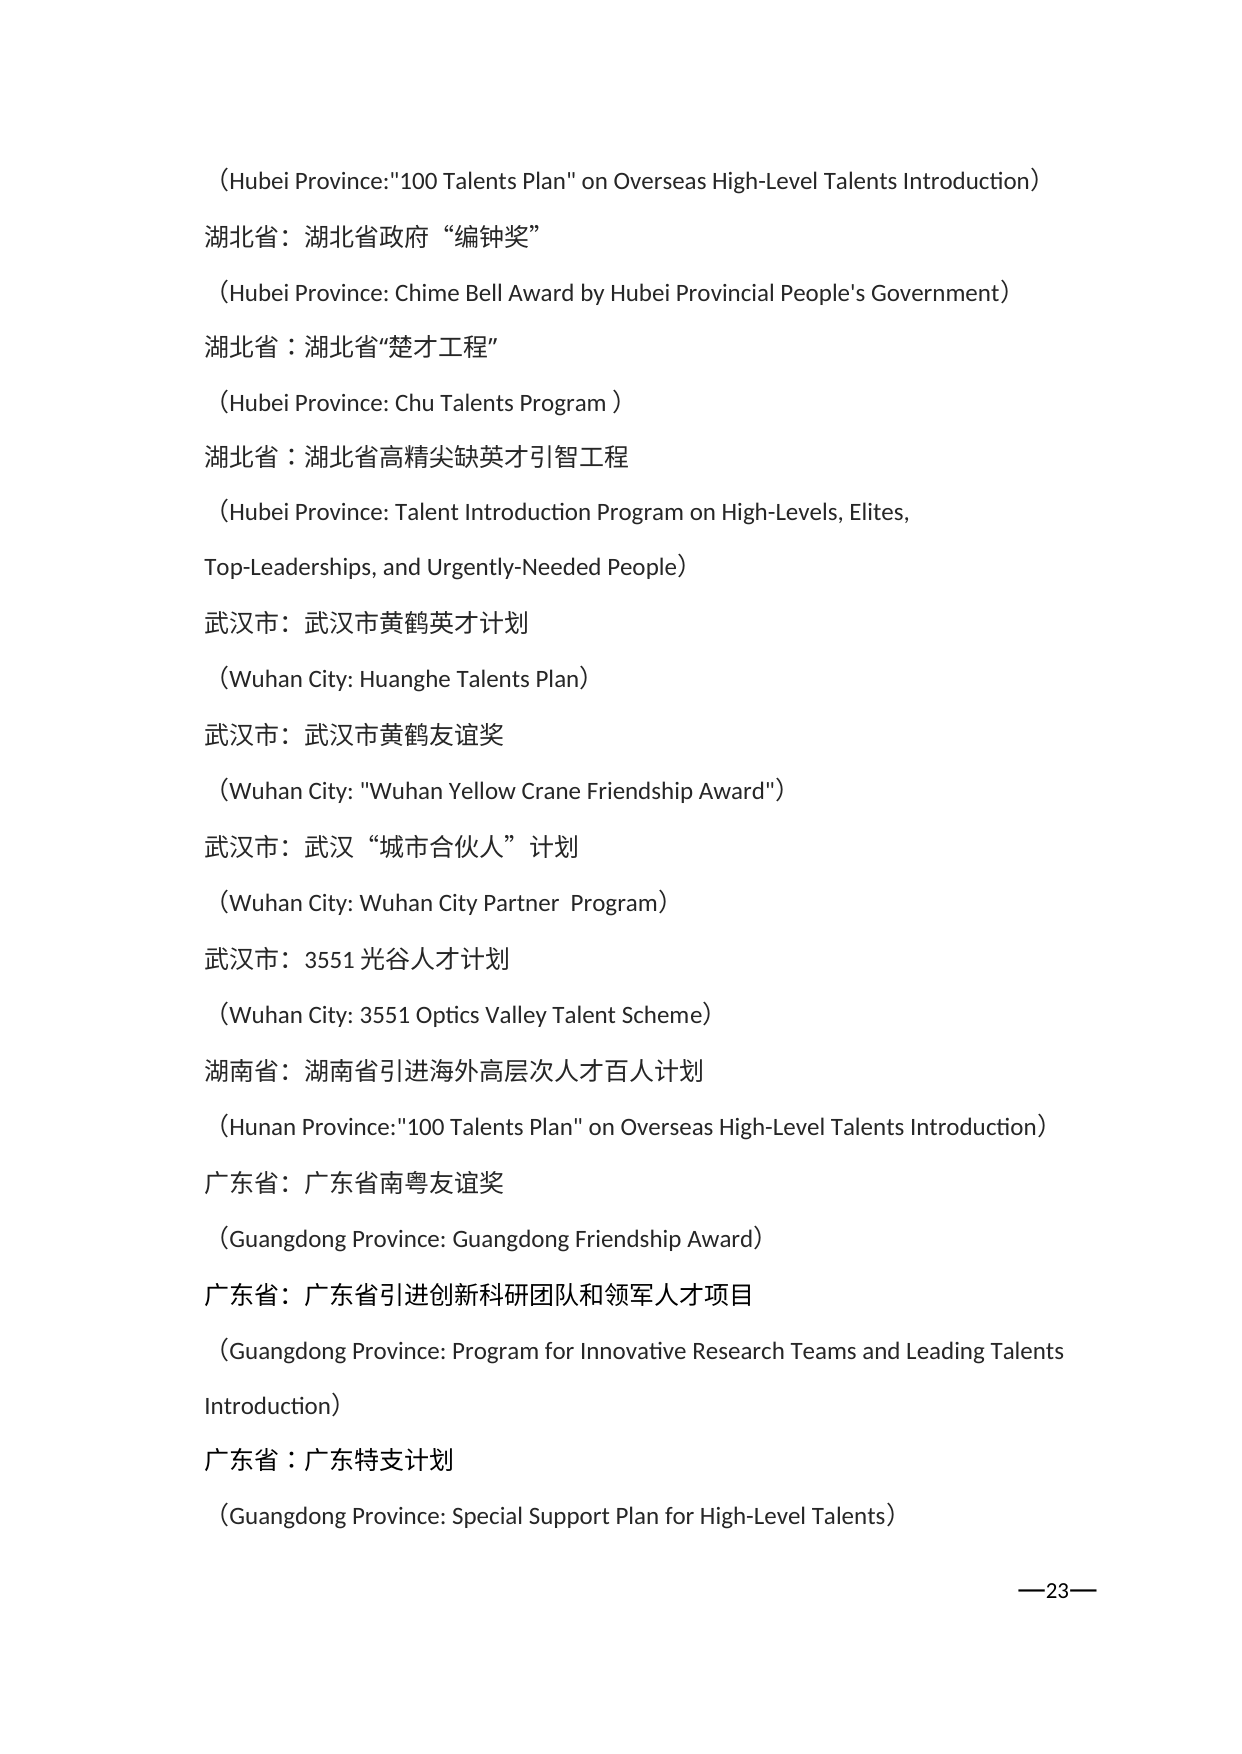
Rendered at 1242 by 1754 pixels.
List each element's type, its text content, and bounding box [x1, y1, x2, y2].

text （Wuhan City: "Wuhan Yellow Crane Friendship Award"） [154, 773, 1117, 807]
text 湖南省：湖南省引进海外高层次人才百人计划 [154, 1052, 1117, 1088]
text （Wuhan City: 3551 Optics Valley Talent Scheme） [154, 997, 1117, 1031]
text 广东省：广东特支计划 [154, 1443, 1117, 1477]
text （Guangdong Province: Guangdong Friendship Award） [154, 1221, 1117, 1255]
text （Hubei Province: Chu Talents Program ） [154, 384, 1117, 418]
text 武汉市：武汉“城市合伙人”计划 [154, 828, 1117, 864]
text 湖北省：湖北省高精尖缺英才引智工程 [154, 439, 1117, 473]
text （Hubei Province:"100 Talents Plan" on Overseas High-Level Talents Introduction） [154, 162, 1117, 197]
text （Guangdong Province: Special Support Plan for High-Level Talents） [154, 1497, 1117, 1532]
text 武汉市：武汉市黄鹤友谊奖 [154, 716, 1117, 752]
text Top-Leaderships, and Urgently-Needed People） [154, 549, 1117, 583]
text 武汉市：3551光谷人才计划 [154, 940, 1117, 976]
text （Hubei Province: Chime Bell Award by Hubei Provincial People's Government） [154, 274, 1117, 308]
text （Guangdong Province: Program for Innovative Research Teams and Leading Talents [154, 1333, 1117, 1367]
text 武汉市：武汉市黄鹤英才计划 [154, 604, 1117, 640]
text （Hubei Province: Talent Introduction Program on High-Levels, Elites, [154, 494, 1117, 528]
text 广东省：广东省南粤友谊奖 [154, 1164, 1117, 1200]
text Introduction） [154, 1388, 1117, 1422]
text （Hunan Province:"100 Talents Plan" on Overseas High-Level Talents Introduction） [154, 1109, 1117, 1143]
text 广东省：广东省引进创新科研团队和领军人才项目 [154, 1276, 1117, 1312]
text （Wuhan City: Wuhan City Partner Program） [154, 885, 1117, 919]
text 湖北省：湖北省政府“编钟奖” [154, 217, 1117, 254]
text （Wuhan City: Huanghe Talents Plan） [154, 661, 1117, 695]
text 湖北省：湖北省“楚才工程” [154, 329, 1117, 363]
